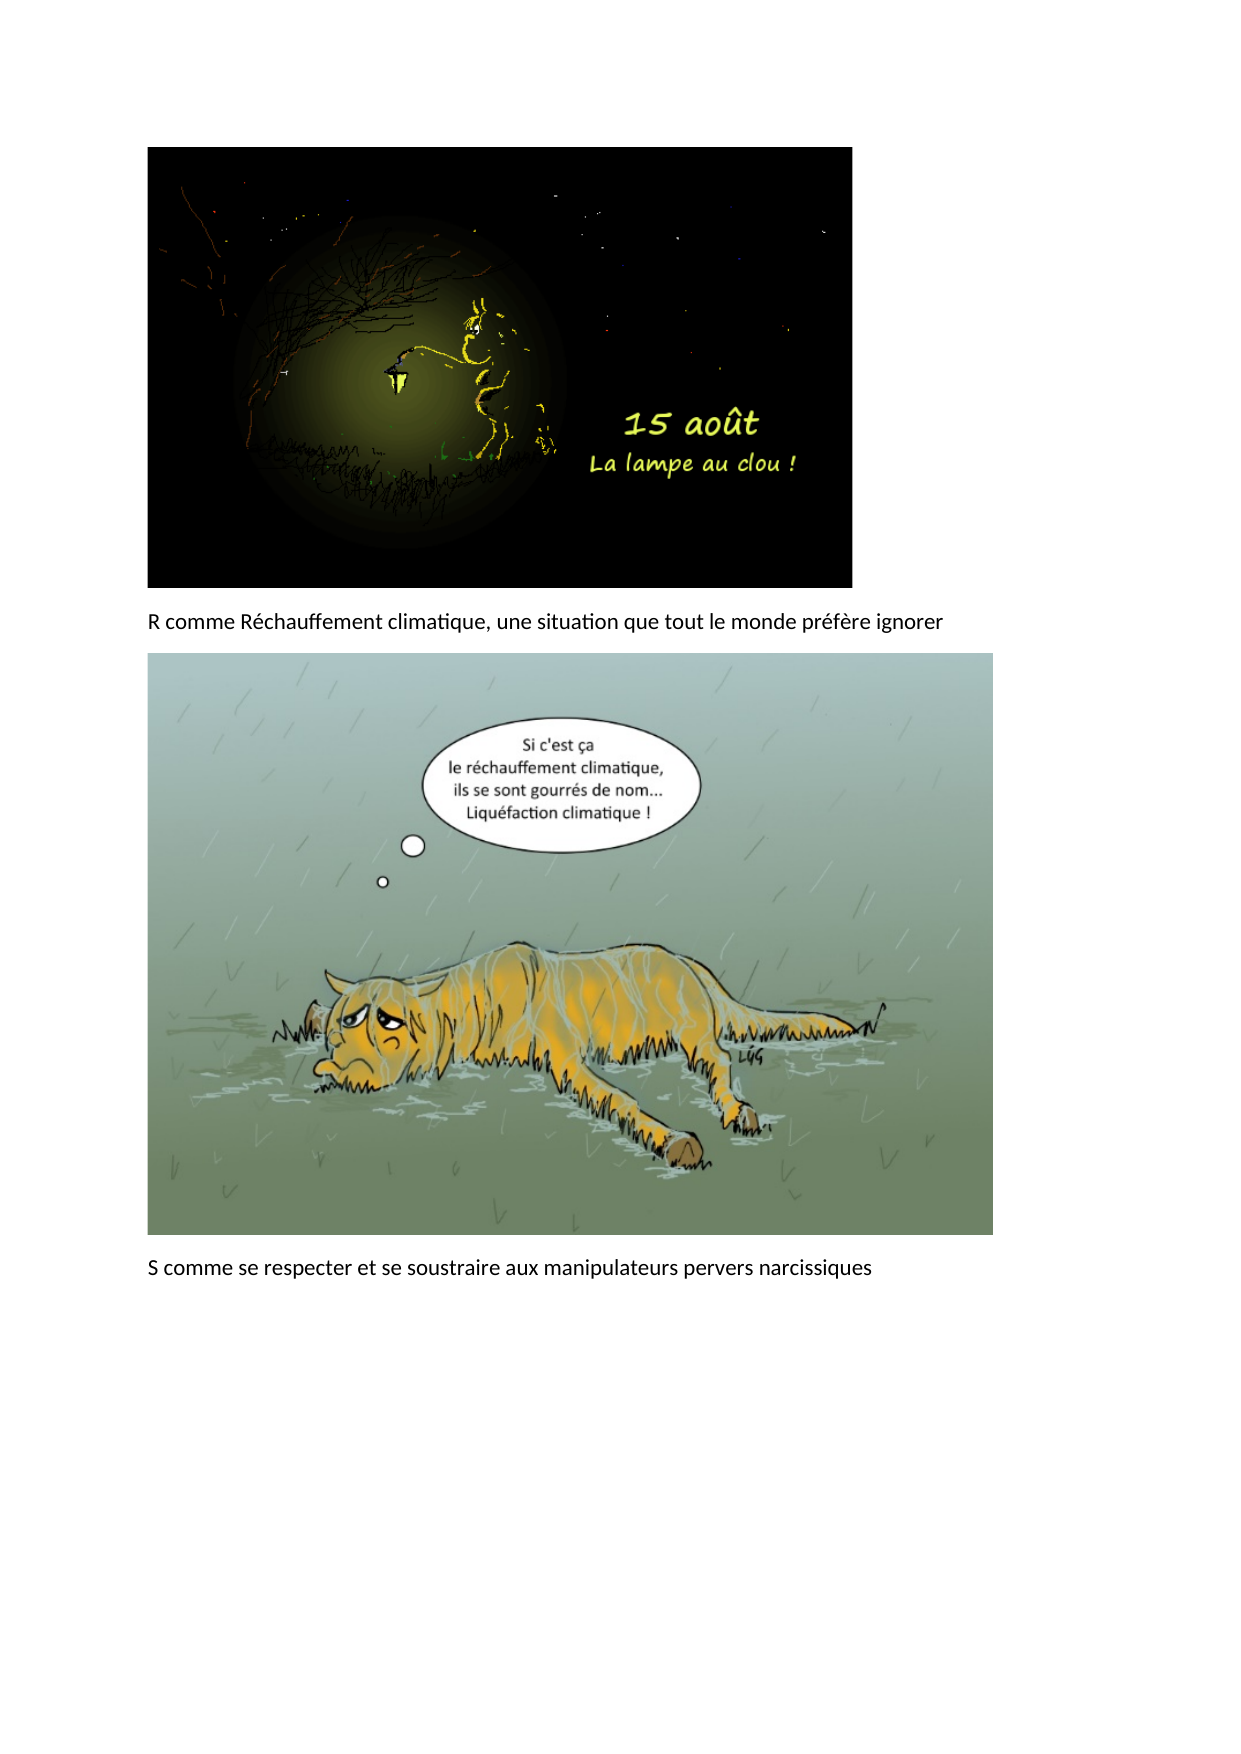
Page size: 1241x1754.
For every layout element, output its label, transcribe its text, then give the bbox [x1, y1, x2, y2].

text S comme se respecter et se soustraire aux manipulateurs pervers narcissiques [148, 1253, 1093, 1281]
text R comme Réchauffement climatique, une situation que tout le monde préfère ignorer [148, 607, 1093, 635]
picture [147, 653, 993, 1235]
picture [147, 147, 853, 588]
